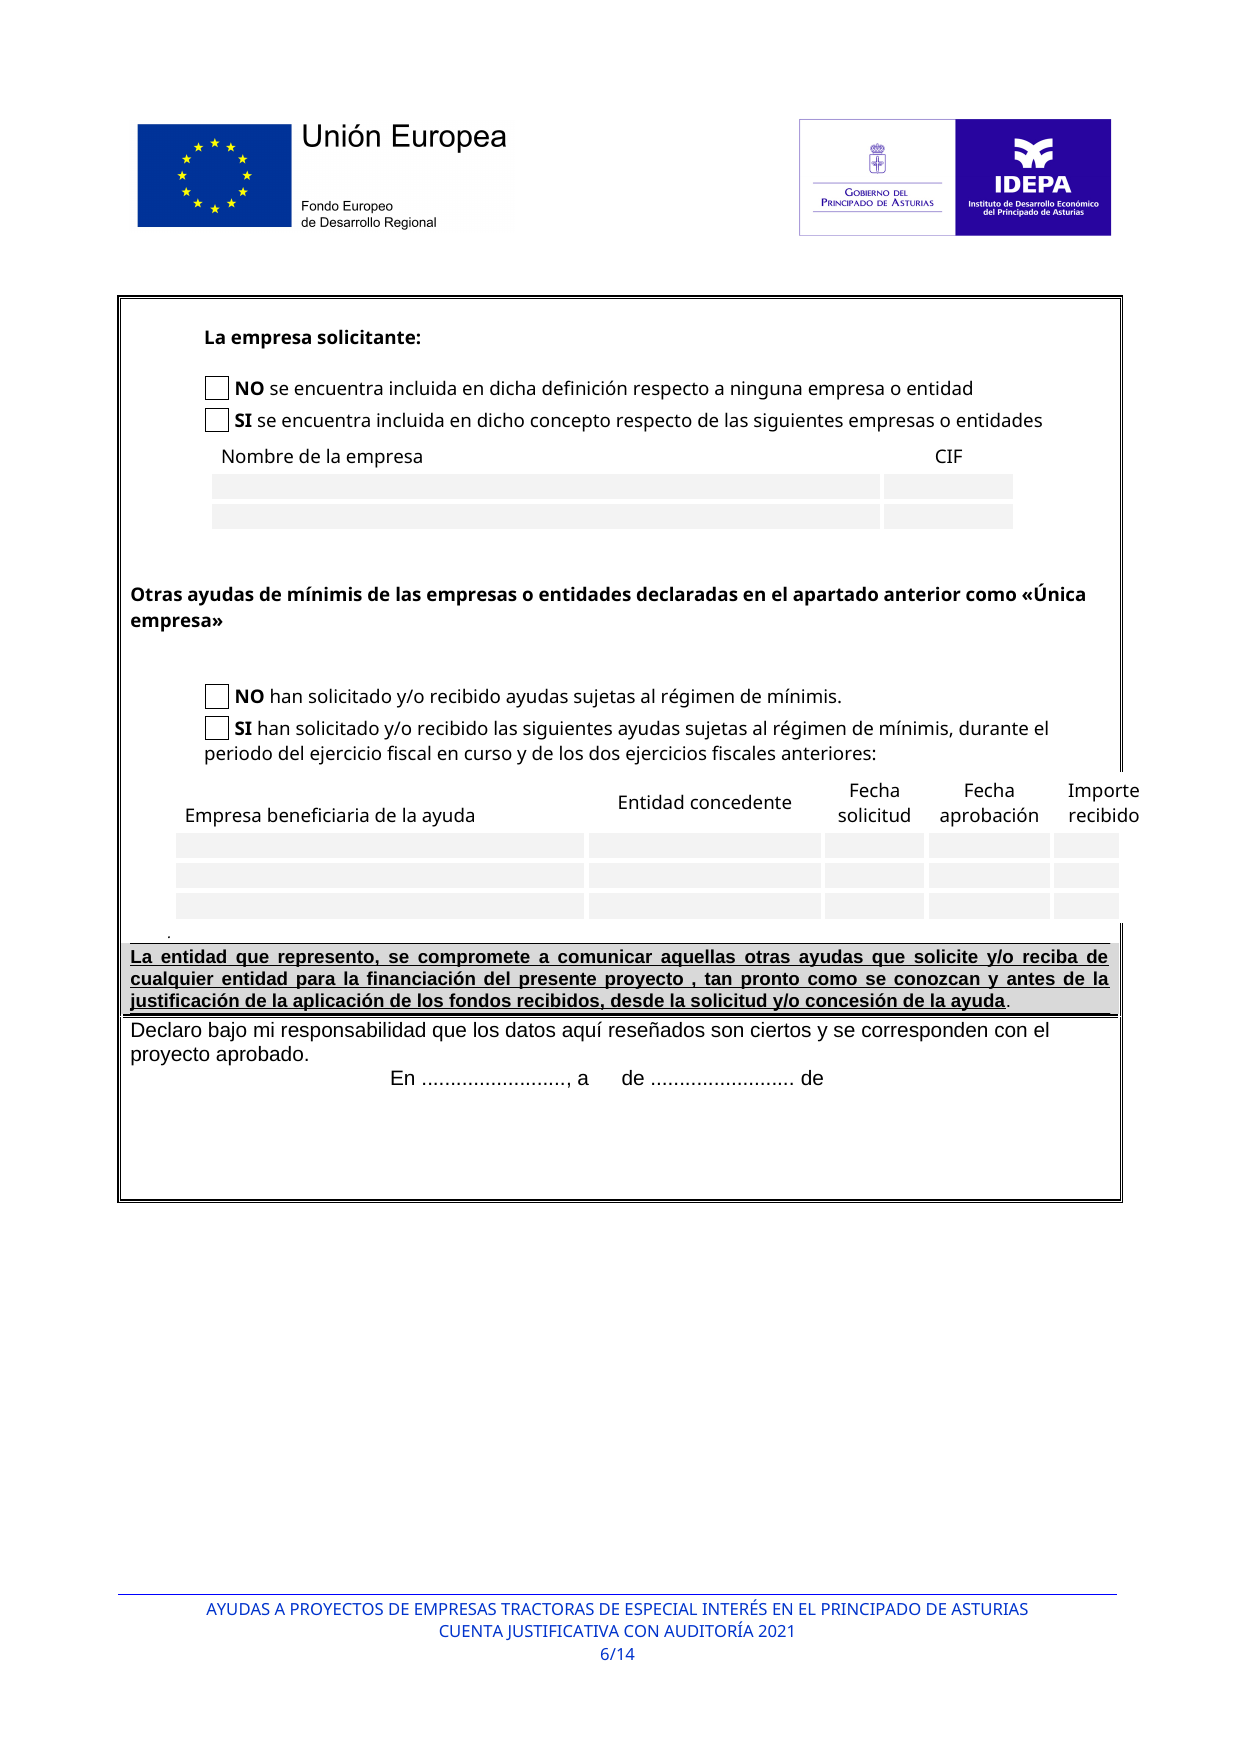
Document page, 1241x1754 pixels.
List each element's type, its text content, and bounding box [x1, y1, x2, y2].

picture [129, 120, 516, 233]
table_cell Declaro bajo mi responsabilidad que los datos aquí reseñados son ciertos y se corresponden con el proyecto aprobado. En ........................., a de ......................... de [121, 1014, 1120, 1199]
picture [798, 118, 1112, 236]
